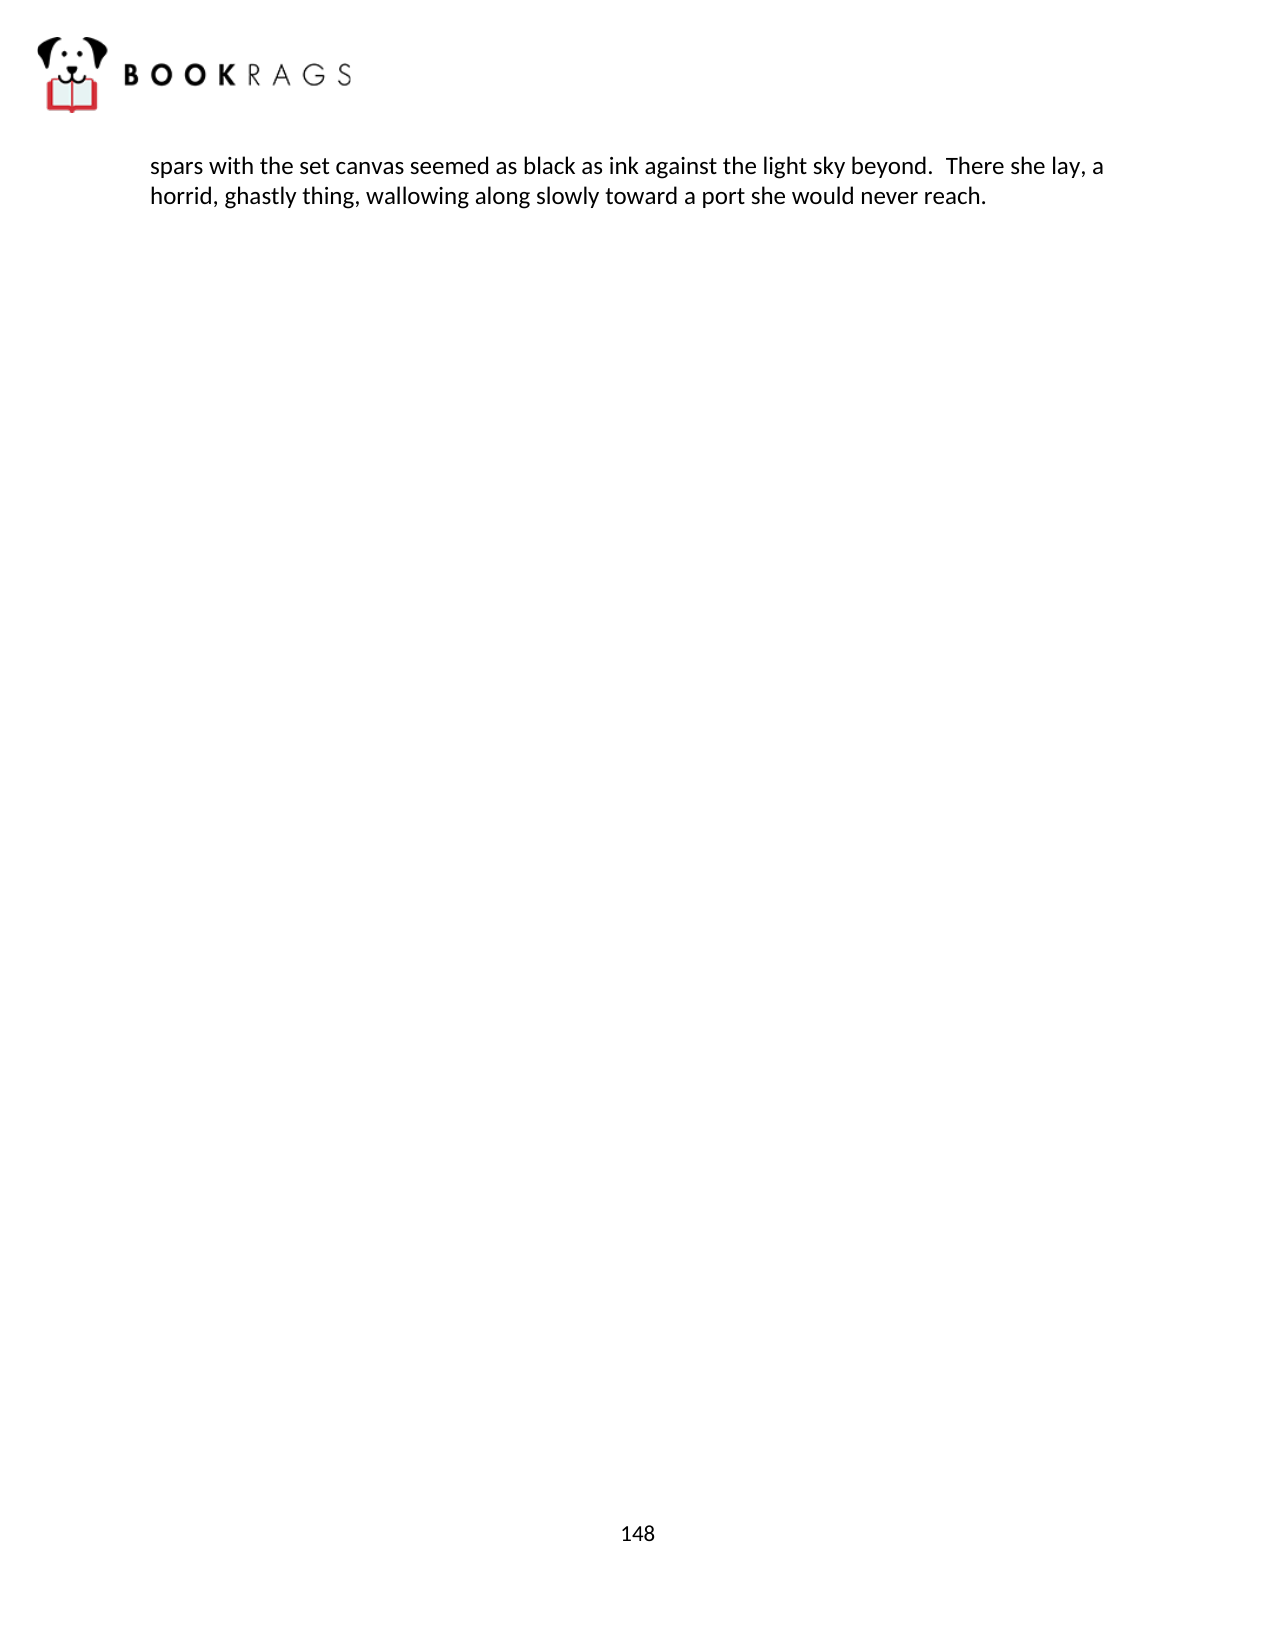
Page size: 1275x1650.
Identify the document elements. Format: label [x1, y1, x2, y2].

picture [37, 37, 351, 113]
text [150, 150, 1125, 211]
